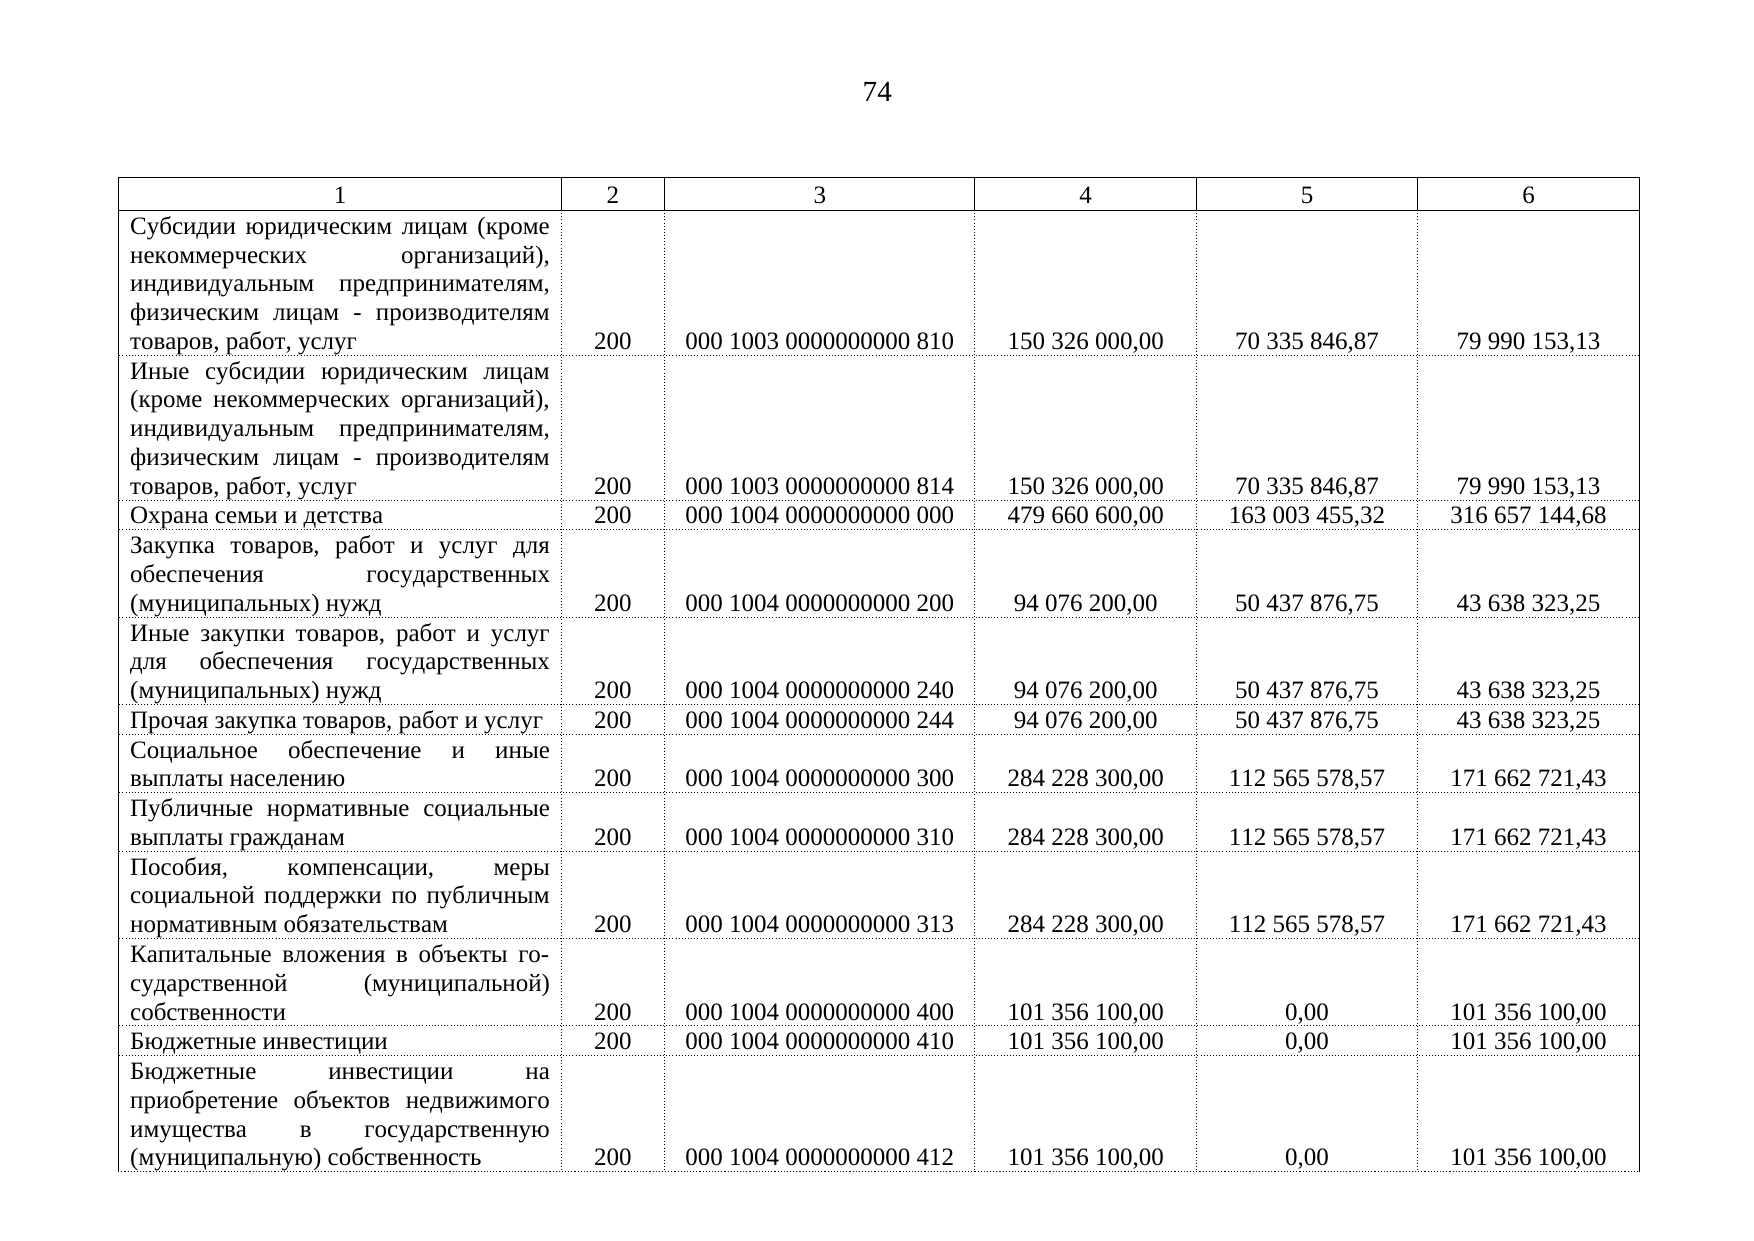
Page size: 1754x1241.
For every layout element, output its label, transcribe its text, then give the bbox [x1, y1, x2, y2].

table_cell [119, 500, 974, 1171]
table_header 4 [975, 178, 1196, 210]
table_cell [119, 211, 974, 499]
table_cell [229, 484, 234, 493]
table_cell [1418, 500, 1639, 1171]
table_header 2 [562, 178, 664, 210]
table_header 3 [665, 178, 974, 210]
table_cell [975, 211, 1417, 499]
table_header 5 [1197, 178, 1417, 210]
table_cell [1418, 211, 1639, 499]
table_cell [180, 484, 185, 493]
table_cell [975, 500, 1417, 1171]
table_header 1 [119, 178, 561, 210]
table_header 6 [1418, 178, 1639, 210]
